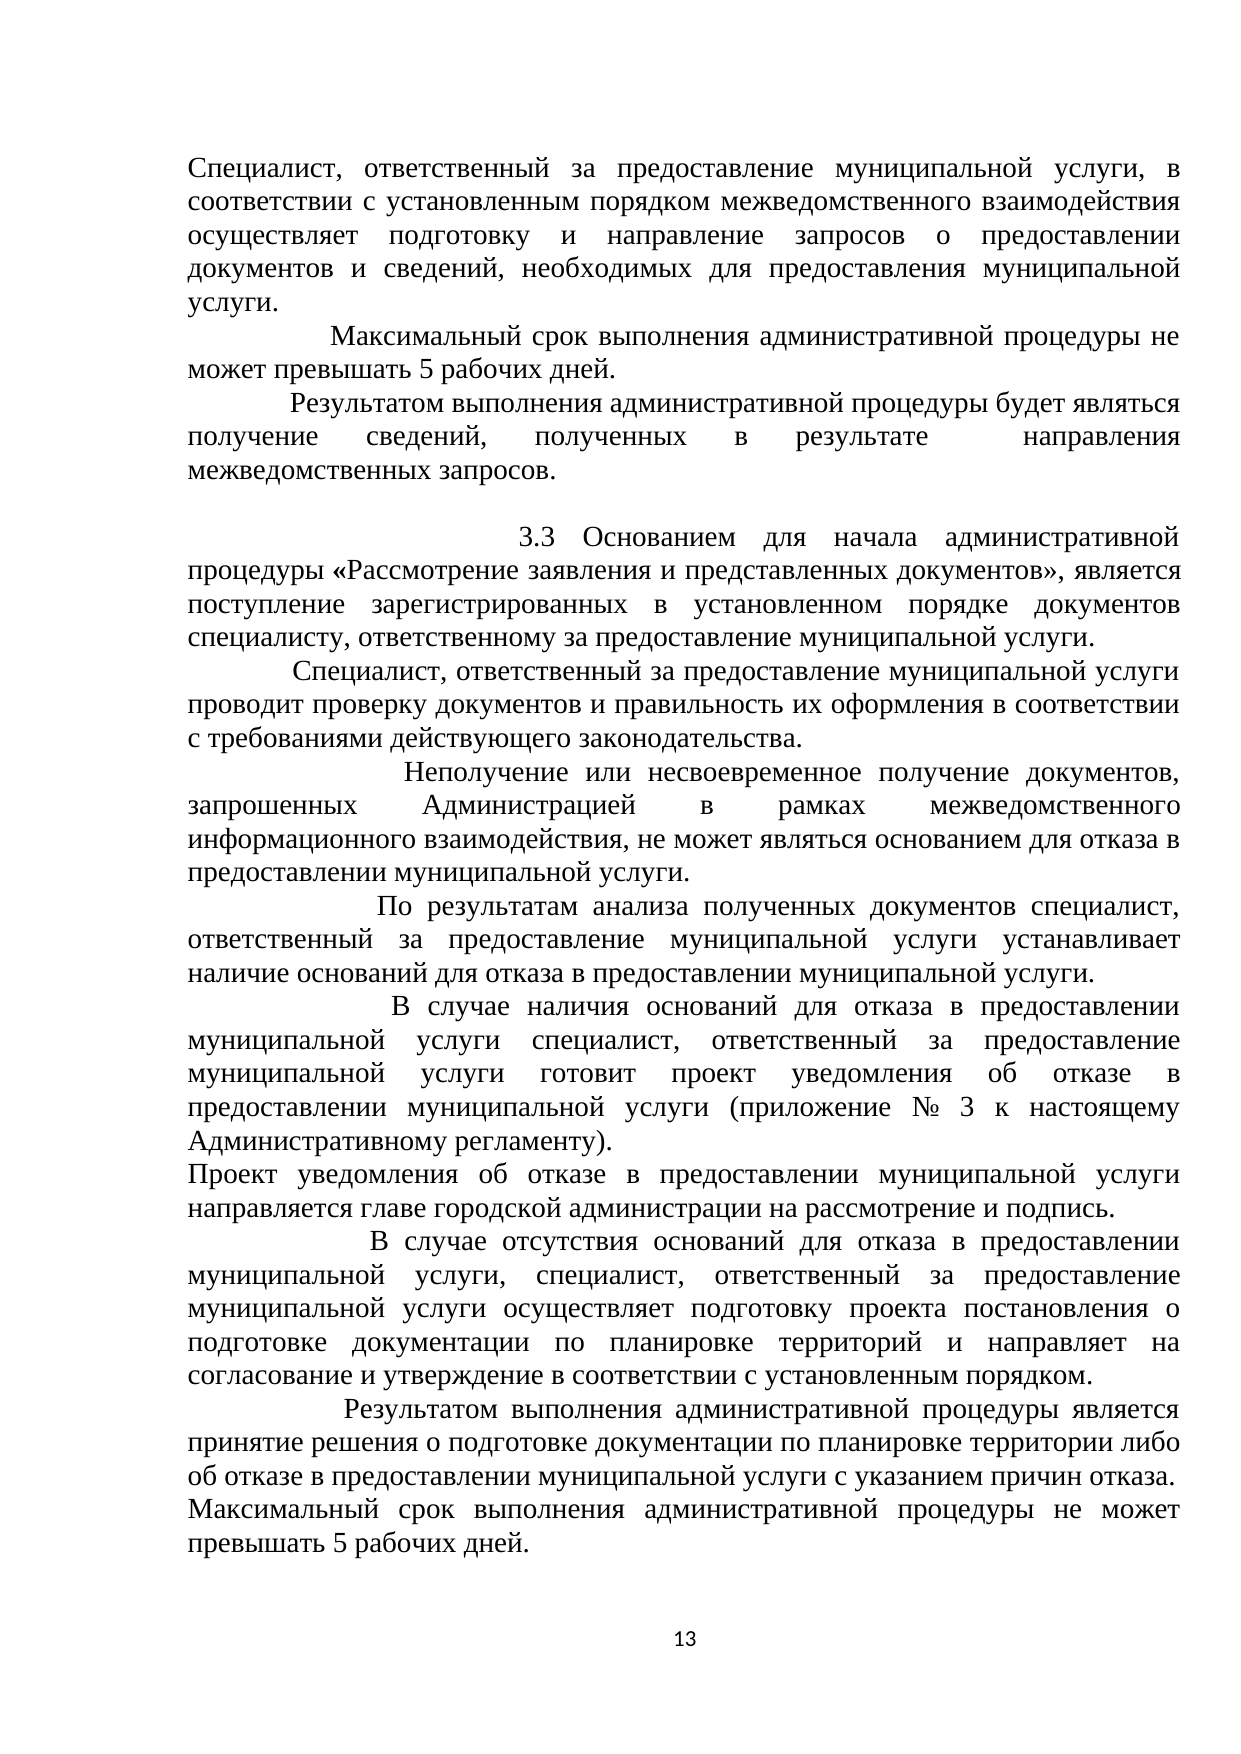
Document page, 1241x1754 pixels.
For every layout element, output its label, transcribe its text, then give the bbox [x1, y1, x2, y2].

text В случае наличия оснований для отказа в предоставлении муниципальной услуги специалист, ответственный за предоставление муниципальной услуги готовит проект уведомления об отказе в предоставлении муниципальной услуги (приложение № 3 к настоящему Административному регламенту). [187, 988, 1181, 1156]
text В случае отсутствия оснований для отказа в предоставлении муниципальной услуги, специалист, ответственный за предоставление муниципальной услуги осуществляет подготовку проекта постановления о подготовке документации по планировке территорий и направляет на согласование и утверждение в соответствии с установленным порядком. [187, 1223, 1181, 1391]
text Результатом выполнения административной процедуры является принятие решения о подготовке документации по планировке территории либо об отказе в предоставлении муниципальной услуги с указанием причин отказа. [187, 1391, 1181, 1492]
text Специалист, ответственный за предоставление муниципальной услуги, в соответствии с установленным порядком межведомственного взаимодействия осуществляет подготовку и направление запросов о предоставлении документов и сведений, необходимых для предоставления муниципальной услуги. [187, 150, 1181, 318]
text Неполучение или несвоевременное получение документов, запрошенных Администрацией в рамках межведомственного информационного взаимодействия, не может являться основанием для отказа в предоставлении муниципальной услуги. [187, 754, 1181, 888]
text 3.3 Основанием для начала административной процедуры «Рассмотрение заявления и представленных документов», является поступление зарегистрированных в установленном порядке документов специалисту, ответственному за предоставление муниципальной услуги. [187, 519, 1181, 653]
text По результатам анализа полученных документов специалист, ответственный за предоставление муниципальной услуги устанавливает наличие оснований для отказа в предоставлении муниципальной услуги. [187, 888, 1181, 988]
text Специалист, ответственный за предоставление муниципальной услуги проводит проверку документов и правильность их оформления в соответствии с требованиями действующего законодательства. [187, 653, 1181, 754]
text Результатом выполнения административной процедуры будет являться [187, 385, 1181, 418]
text Максимальный срок выполнения административной процедуры не может превышать 5 рабочих дней. [187, 1492, 1181, 1559]
text Максимальный срок выполнения административной процедуры не может превышать 5 рабочих дней. [187, 318, 1181, 385]
text получение сведений, полученных в результате направления межведомственных запросов. [187, 418, 1181, 485]
text Проект уведомления об отказе в предоставлении муниципальной услуги направляется главе городской администрации на рассмотрение и подпись. [187, 1156, 1181, 1223]
